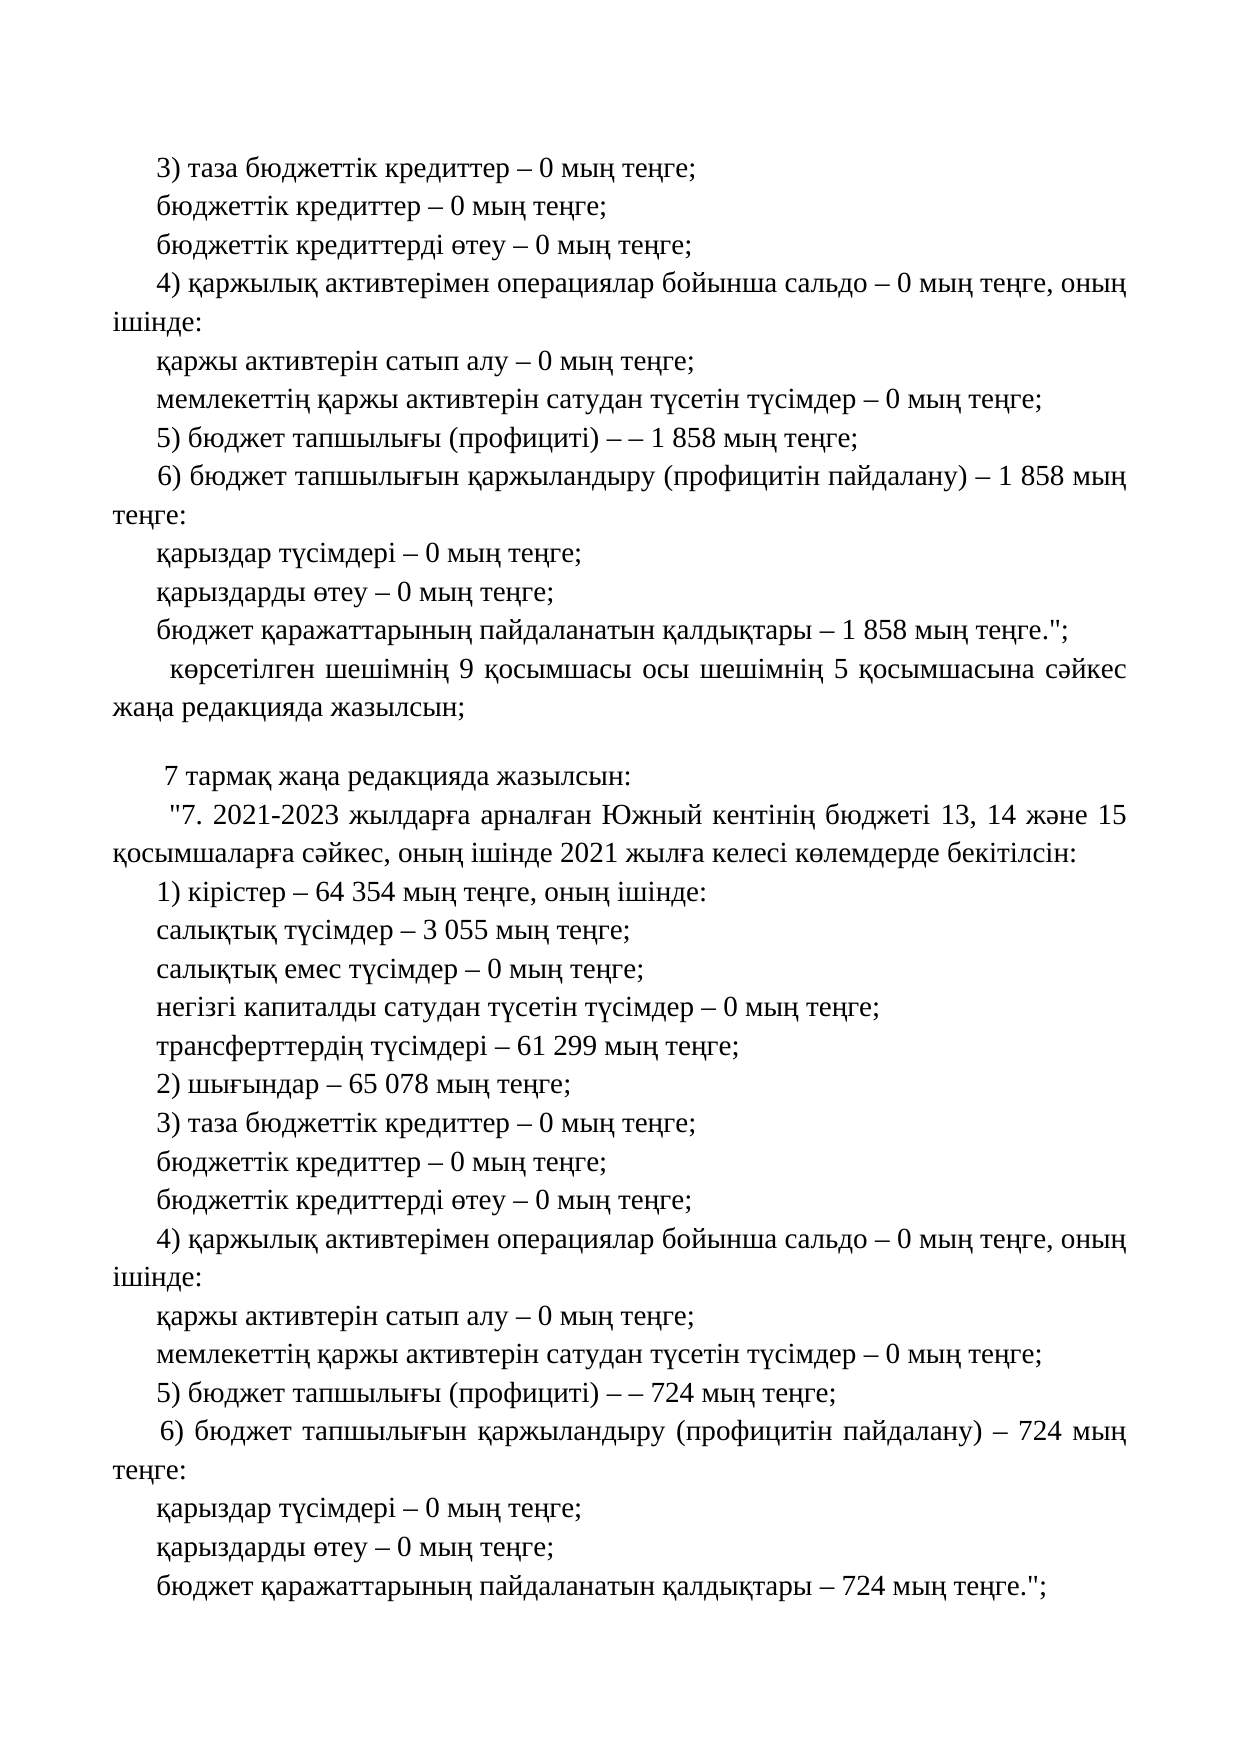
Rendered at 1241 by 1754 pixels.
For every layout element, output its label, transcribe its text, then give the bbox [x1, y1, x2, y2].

text 3) таза бюджеттік кредиттер – 0 мың теңге; [112, 150, 1128, 183]
text негізгі капиталды сатудан түсетін түсімдер – 0 мың теңге; [112, 989, 1128, 1023]
text бюджет қаражаттарының пайдаланатын қалдықтары – 1 858 мың теңге."; [112, 612, 1128, 646]
text салықтық емес түсімдер – 0 мың теңге; [112, 951, 1128, 984]
text 6) бюджет тапшылығын қаржыландыру (профицитін пайдалану) – 1 858 мың теңге: [112, 458, 1128, 530]
text салықтық түсімдер – 3 055 мың теңге; [112, 912, 1128, 946]
text қаржы активтерін сатып алу – 0 мың теңге; [112, 343, 1128, 376]
text 6) бюджет тапшылығын қаржыландыру (профицитін пайдалану) – 724 мың теңге: [112, 1413, 1128, 1486]
text трансферттердің түсімдері – 61 299 мың теңге; [112, 1028, 1128, 1062]
text бюджеттік кредиттер – 0 мың теңге; [112, 1144, 1128, 1177]
text 7 тармақ жаңа редакцияда жазылсын: [112, 758, 1128, 792]
text 1) кірістер – 64 354 мың теңге, оның ішінде: [112, 874, 1128, 907]
text мемлекеттің қаржы активтерін сатудан түсетін түсімдер – 0 мың теңге; [112, 1336, 1128, 1370]
text 4) қаржылық активтерімен операциялар бойынша сальдо – 0 мың теңге, оның ішінде: [112, 1221, 1128, 1293]
text қарыздарды өтеу – 0 мың теңге; [112, 574, 1128, 607]
text бюджеттік кредиттер – 0 мың теңге; [112, 188, 1128, 222]
text мемлекеттің қаржы активтерін сатудан түсетін түсімдер – 0 мың теңге; [112, 381, 1128, 415]
text бюджет қаражаттарының пайдаланатын қалдықтары – 724 мың теңге."; [112, 1568, 1128, 1601]
text 5) бюджет тапшылығы (профициті) – – 1 858 мың теңге; [112, 420, 1128, 453]
text көрсетілген шешімнің 9 қосымшасы осы шешімнің 5 қосымшасына сәйкес жаңа редакцияда жазылсын; [112, 651, 1128, 723]
text бюджеттік кредиттерді өтеу – 0 мың теңге; [112, 1182, 1128, 1216]
text қарыздар түсімдері – 0 мың теңге; [112, 1491, 1128, 1524]
text 4) қаржылық активтерімен операциялар бойынша сальдо – 0 мың теңге, оның ішінде: [112, 266, 1128, 338]
text қарыздар түсімдері – 0 мың теңге; [112, 535, 1128, 569]
text "7. 2021-2023 жылдарға арналған Южный кентінің бюджеті 13, 14 және 15 қосымшаларға сәйкес, оның ішінде 2021 жылға келесі көлемдерде бекітілсін: [112, 797, 1128, 869]
text қарыздарды өтеу – 0 мың теңге; [112, 1529, 1128, 1563]
text бюджеттік кредиттерді өтеу – 0 мың теңге; [112, 227, 1128, 261]
text 5) бюджет тапшылығы (профициті) – – 724 мың теңге; [112, 1375, 1128, 1408]
text 2) шығындар – 65 078 мың теңге; [112, 1067, 1128, 1100]
text қаржы активтерін сатып алу – 0 мың теңге; [112, 1298, 1128, 1331]
text 3) таза бюджеттік кредиттер – 0 мың теңге; [112, 1105, 1128, 1139]
